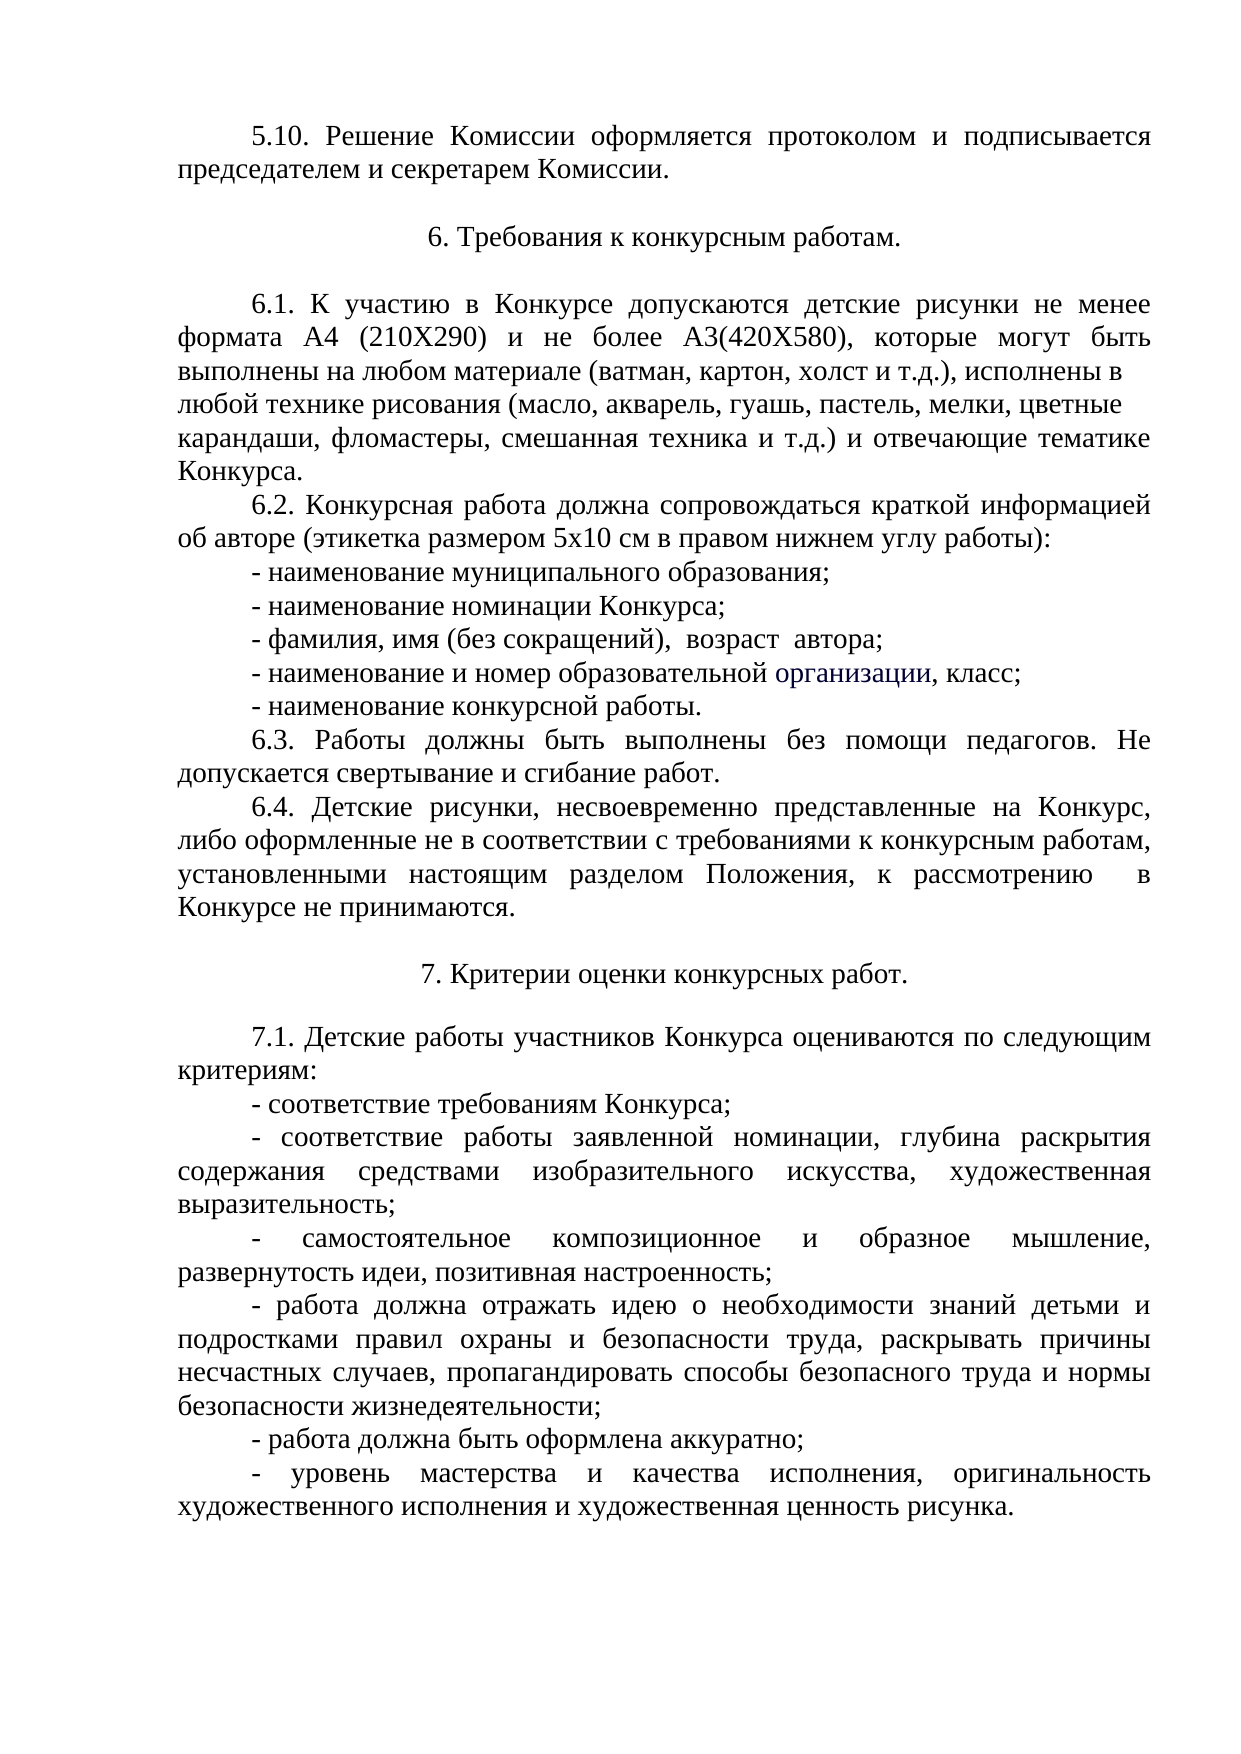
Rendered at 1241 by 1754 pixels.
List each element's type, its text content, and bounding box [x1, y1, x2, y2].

text 6.4. Детские рисунки, несвоевременно представленные на Конкурс, либо оформленные не в соответствии с требованиями к конкурсным работам, установленными настоящим разделом Положения, к рассмотрению в Конкурсе не принимаются. [177, 789, 1152, 923]
text - наименование номинации Конкурса; [177, 588, 1152, 621]
text - наименование муниципального образования; [177, 554, 1152, 588]
text - фамилия, имя (без сокращений), возраст автора; [177, 621, 1152, 655]
text 7. Критерии оценки конкурсных работ. [177, 957, 1152, 990]
text - наименование и номер образовательной организации, класс; [177, 655, 1152, 688]
text - самостоятельное композиционное и образное мышление, развернутость идеи, позитивная настроенность; [177, 1220, 1152, 1287]
text - соответствие работы заявленной номинации, глубина раскрытия содержания средствами изобразительного искусства, художественная выразительность; [177, 1119, 1152, 1220]
text - уровень мастерства и качества исполнения, оригинальность художественного исполнения и художественная ценность рисунка. [177, 1455, 1152, 1522]
text 5.10. Решение Комиссии оформляется протоколом и подписывается председателем и секретарем Комиссии. [177, 118, 1152, 185]
text любой технике рисования (масло, акварель, гуашь, пастель, мелки, цветные [177, 386, 1152, 420]
text - наименование конкурсной работы. [177, 688, 1152, 722]
text 6.3. Работы должны быть выполнены без помощи педагогов. Не допускается свертывание и сгибание работ. [177, 722, 1152, 789]
text карандаши, фломастеры, смешанная техника и т.д.) и отвечающие тематике Конкурса. [177, 420, 1152, 487]
text - работа должна отражать идею о необходимости знаний детьми и подростками правил охраны и безопасности труда, раскрывать причины несчастных случаев, пропагандировать способы безопасного труда и нормы безопасности жизнедеятельности; [177, 1287, 1152, 1421]
text 6.2. Конкурсная работа должна сопровождаться краткой информацией об авторе (этикетка размером 5х10 см в правом нижнем углу работы): [177, 487, 1152, 554]
text 7.1. Детские работы участников Конкурса оцениваются по следующим критериям: [177, 1019, 1152, 1086]
text - работа должна быть оформлена аккуратно; [177, 1421, 1152, 1455]
text 6. Требования к конкурсным работам. [177, 219, 1152, 252]
text 6.1. К участию в Конкурсе допускаются детские рисунки не менее формата А4 (210Х290) и не более А3(420Х580), которые могут быть выполнены на любом материале (ватман, картон, холст и т.д.), исполнены в [177, 286, 1152, 386]
text - соответствие требованиям Конкурса; [177, 1086, 1152, 1119]
